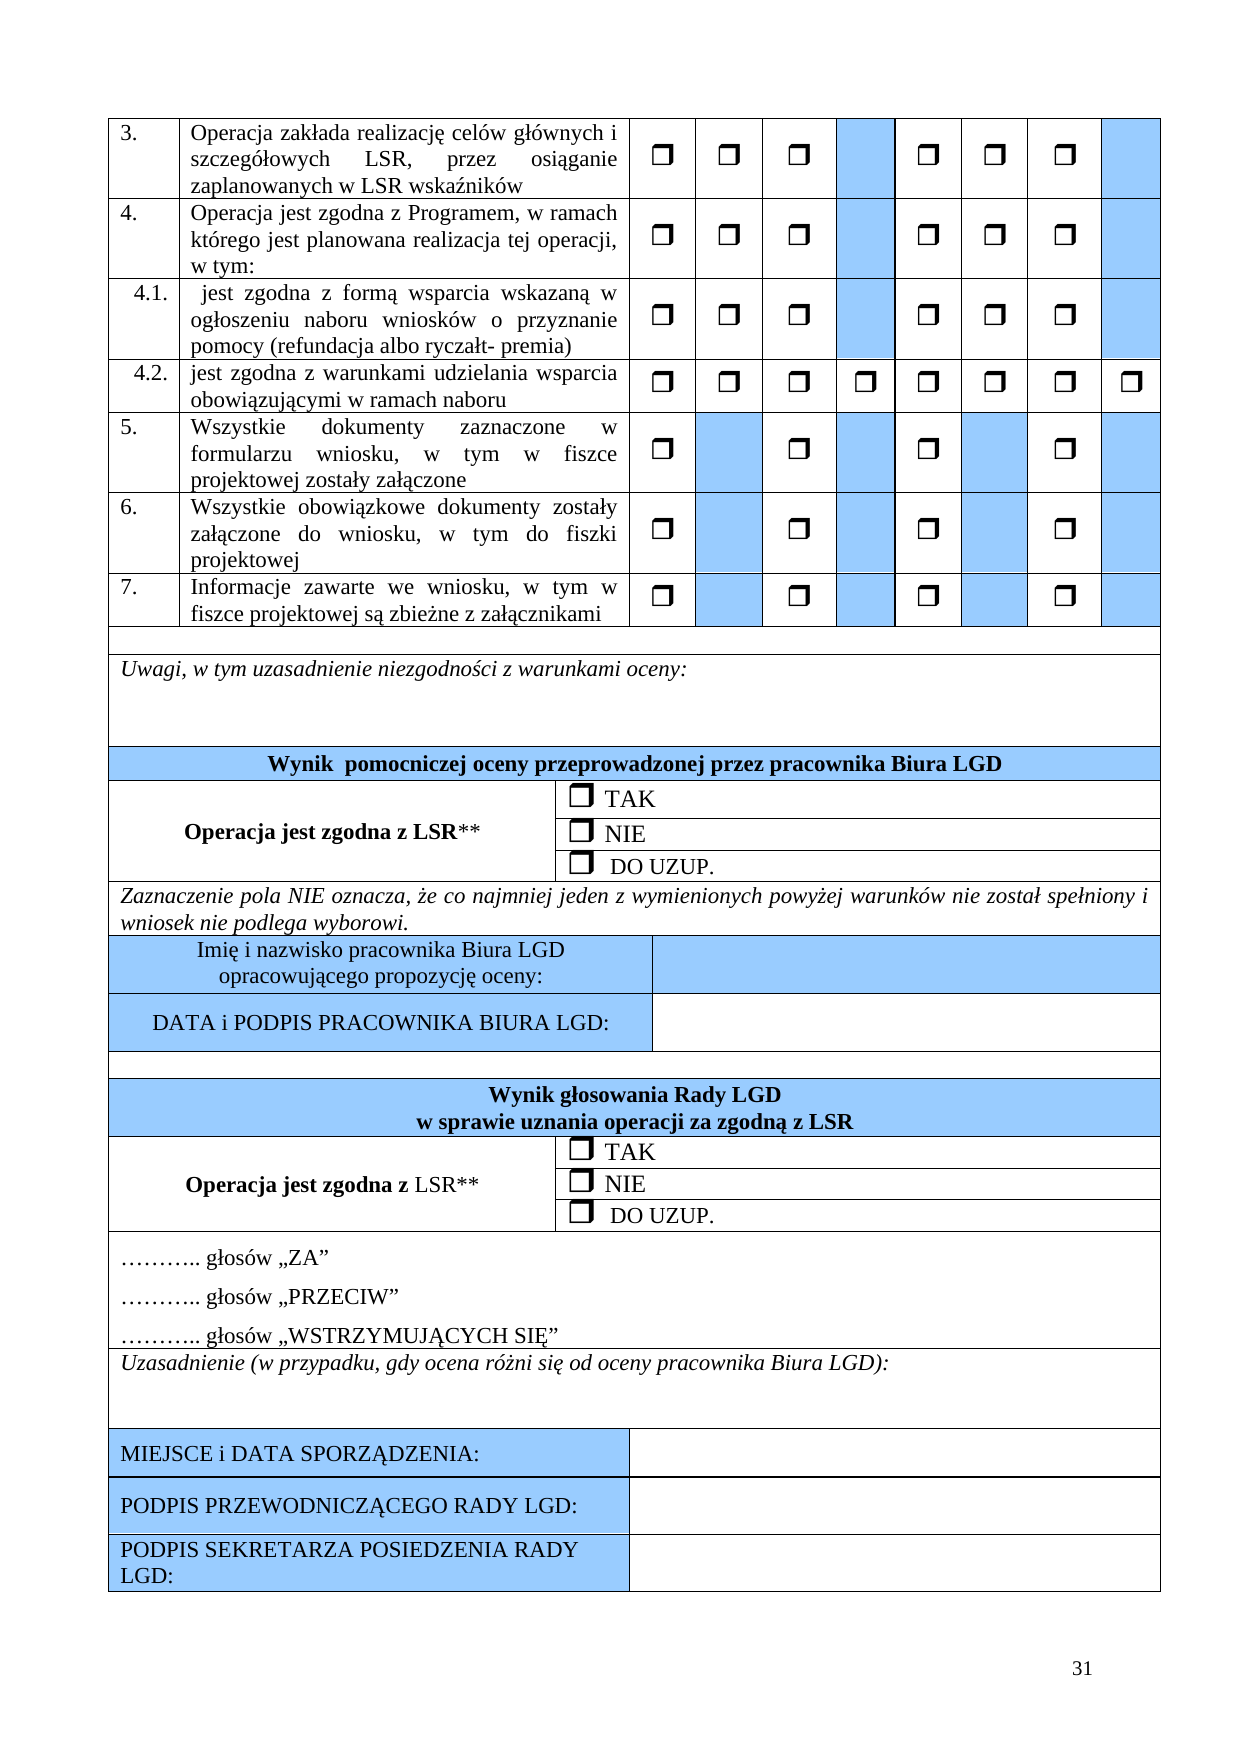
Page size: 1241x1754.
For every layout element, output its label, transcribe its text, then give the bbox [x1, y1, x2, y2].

table_cell Uzasadnienie (w przypadku, gdy ocena różni się od oceny pracownika Biura LGD): [109, 1349, 1160, 1428]
table_cell [696, 199, 762, 278]
table_cell [696, 413, 762, 492]
table_cell DO UZUP. [556, 851, 1160, 881]
table_cell jest zgodna z formą wsparcia wskazaną w ogłoszeniu naboru wniosków o przyznanie pomocy (refundacja albo ryczałt- premia) [180, 279, 629, 358]
table_cell 7. [109, 574, 179, 626]
table_cell [696, 493, 762, 572]
table_cell [696, 279, 762, 358]
table_cell [896, 413, 961, 492]
table_cell [653, 994, 1160, 1051]
table_cell [962, 279, 1027, 358]
table_cell [763, 279, 836, 358]
table_cell [653, 936, 1160, 993]
table_cell [1102, 360, 1160, 412]
table_cell [630, 574, 695, 626]
table_cell [837, 413, 894, 492]
table_cell [962, 360, 1027, 412]
table_cell [763, 574, 836, 626]
table_cell [1102, 574, 1160, 626]
table_cell Wszystkie obowiązkowe dokumenty zostały załączone do wniosku, w tym do fiszki projektowej [180, 493, 629, 572]
table_cell ……….. głosów „ZA” ……….. głosów „PRZECIW” ……….. głosów „WSTRZYMUJĄCYCH SIĘ” [109, 1232, 1160, 1348]
table_cell [837, 493, 894, 572]
table_cell [1028, 279, 1101, 358]
table_cell Wynik głosowania Rady LGD w sprawie uznania operacji za zgodną z LSR [109, 1079, 1160, 1136]
table_cell PODPIS PRZEWODNICZĄCEGO RADY LGD: [109, 1478, 629, 1533]
table_cell Imię i nazwisko pracownika Biura LGD opracowującego propozycję oceny: [109, 936, 652, 993]
table_cell [630, 1429, 1160, 1476]
table_cell Wszystkie dokumenty zaznaczone w formularzu wniosku, w tym w fiszce projektowej zostały załączone [180, 413, 629, 492]
table_cell [896, 199, 961, 278]
table_cell [1102, 199, 1160, 278]
table_cell 6. [109, 493, 179, 572]
table_cell [763, 199, 836, 278]
table_cell Wynik pomocniczej oceny przeprowadzonej przez pracownika Biura LGD [109, 747, 1160, 780]
table_cell 5. [109, 413, 179, 492]
table_cell [1028, 360, 1101, 412]
table_cell TAK [556, 1137, 1160, 1168]
table_cell Zaznaczenie pola NIE oznacza, że co najmniej jeden z wymienionych powyżej warunków nie został spełniony i wniosek nie podlega wyborowi. [109, 882, 1160, 935]
table_cell Operacja jest zgodna z LSR** [109, 1137, 555, 1231]
table_cell [696, 360, 762, 412]
table_cell NIE [556, 1169, 1160, 1199]
table_cell PODPIS SEKRETARZA POSIEDZENIA RADY LGD: [109, 1535, 629, 1591]
table_cell [109, 627, 1160, 653]
table_cell [1102, 493, 1160, 572]
table_cell Operacja zakłada realizację celów głównych i szczegółowych LSR, przez osiąganie zaplanowanych w LSR wskaźników [180, 119, 629, 198]
table_cell 4. [109, 199, 179, 278]
table_cell [763, 119, 836, 198]
table_cell [962, 119, 1027, 198]
table_cell 3. [109, 119, 179, 198]
table_cell [630, 119, 695, 198]
table_cell [630, 279, 695, 358]
table_cell [962, 199, 1027, 278]
table_cell [1028, 493, 1101, 572]
table_cell [1028, 119, 1101, 198]
table_cell [1102, 279, 1160, 358]
table_cell [630, 413, 695, 492]
table_cell [630, 1535, 1160, 1591]
table_cell [962, 493, 1027, 572]
table_cell [896, 493, 961, 572]
table_cell [630, 1478, 1160, 1533]
table_cell [896, 119, 961, 198]
table_cell [1102, 413, 1160, 492]
table_cell [1028, 199, 1101, 278]
table_cell DATA i PODPIS PRACOWNIKA BIURA LGD: [109, 994, 652, 1051]
table_cell [630, 360, 695, 412]
table_cell DO UZUP. [556, 1200, 1160, 1231]
table_cell [1102, 119, 1160, 198]
table_cell [763, 493, 836, 572]
table_cell [962, 413, 1027, 492]
table_cell 4.2. [109, 360, 179, 412]
table_cell [696, 119, 762, 198]
table_cell [896, 279, 961, 358]
table_cell [896, 360, 961, 412]
table_cell [696, 574, 762, 626]
table_cell Uwagi, w tym uzasadnienie niezgodności z warunkami oceny: [109, 655, 1160, 746]
table_cell [837, 119, 894, 198]
table_cell [837, 574, 894, 626]
table_cell [1028, 574, 1101, 626]
table_cell Operacja jest zgodna z LSR** [109, 781, 555, 881]
table_cell 4.1. [109, 279, 179, 358]
table_cell NIE [556, 819, 1160, 850]
table_cell [962, 574, 1027, 626]
table_cell [837, 360, 894, 412]
table_cell TAK [556, 781, 1160, 818]
table_cell [630, 493, 695, 572]
table_cell [837, 279, 894, 358]
table_cell MIEJSCE i DATA SPORZĄDZENIA: [109, 1429, 629, 1476]
table_cell jest zgodna z warunkami udzielania wsparcia obowiązującymi w ramach naboru [180, 360, 629, 412]
table_cell Informacje zawarte we wniosku, w tym w fiszce projektowej są zbieżne z załącznikami [180, 574, 629, 626]
table_cell [896, 574, 961, 626]
table_cell [109, 1052, 1160, 1078]
table_cell [630, 199, 695, 278]
table_cell [763, 413, 836, 492]
table_cell [1028, 413, 1101, 492]
table_cell [763, 360, 836, 412]
table_cell [837, 199, 894, 278]
table_cell Operacja jest zgodna z Programem, w ramach którego jest planowana realizacja tej operacji, w tym: [180, 199, 629, 278]
